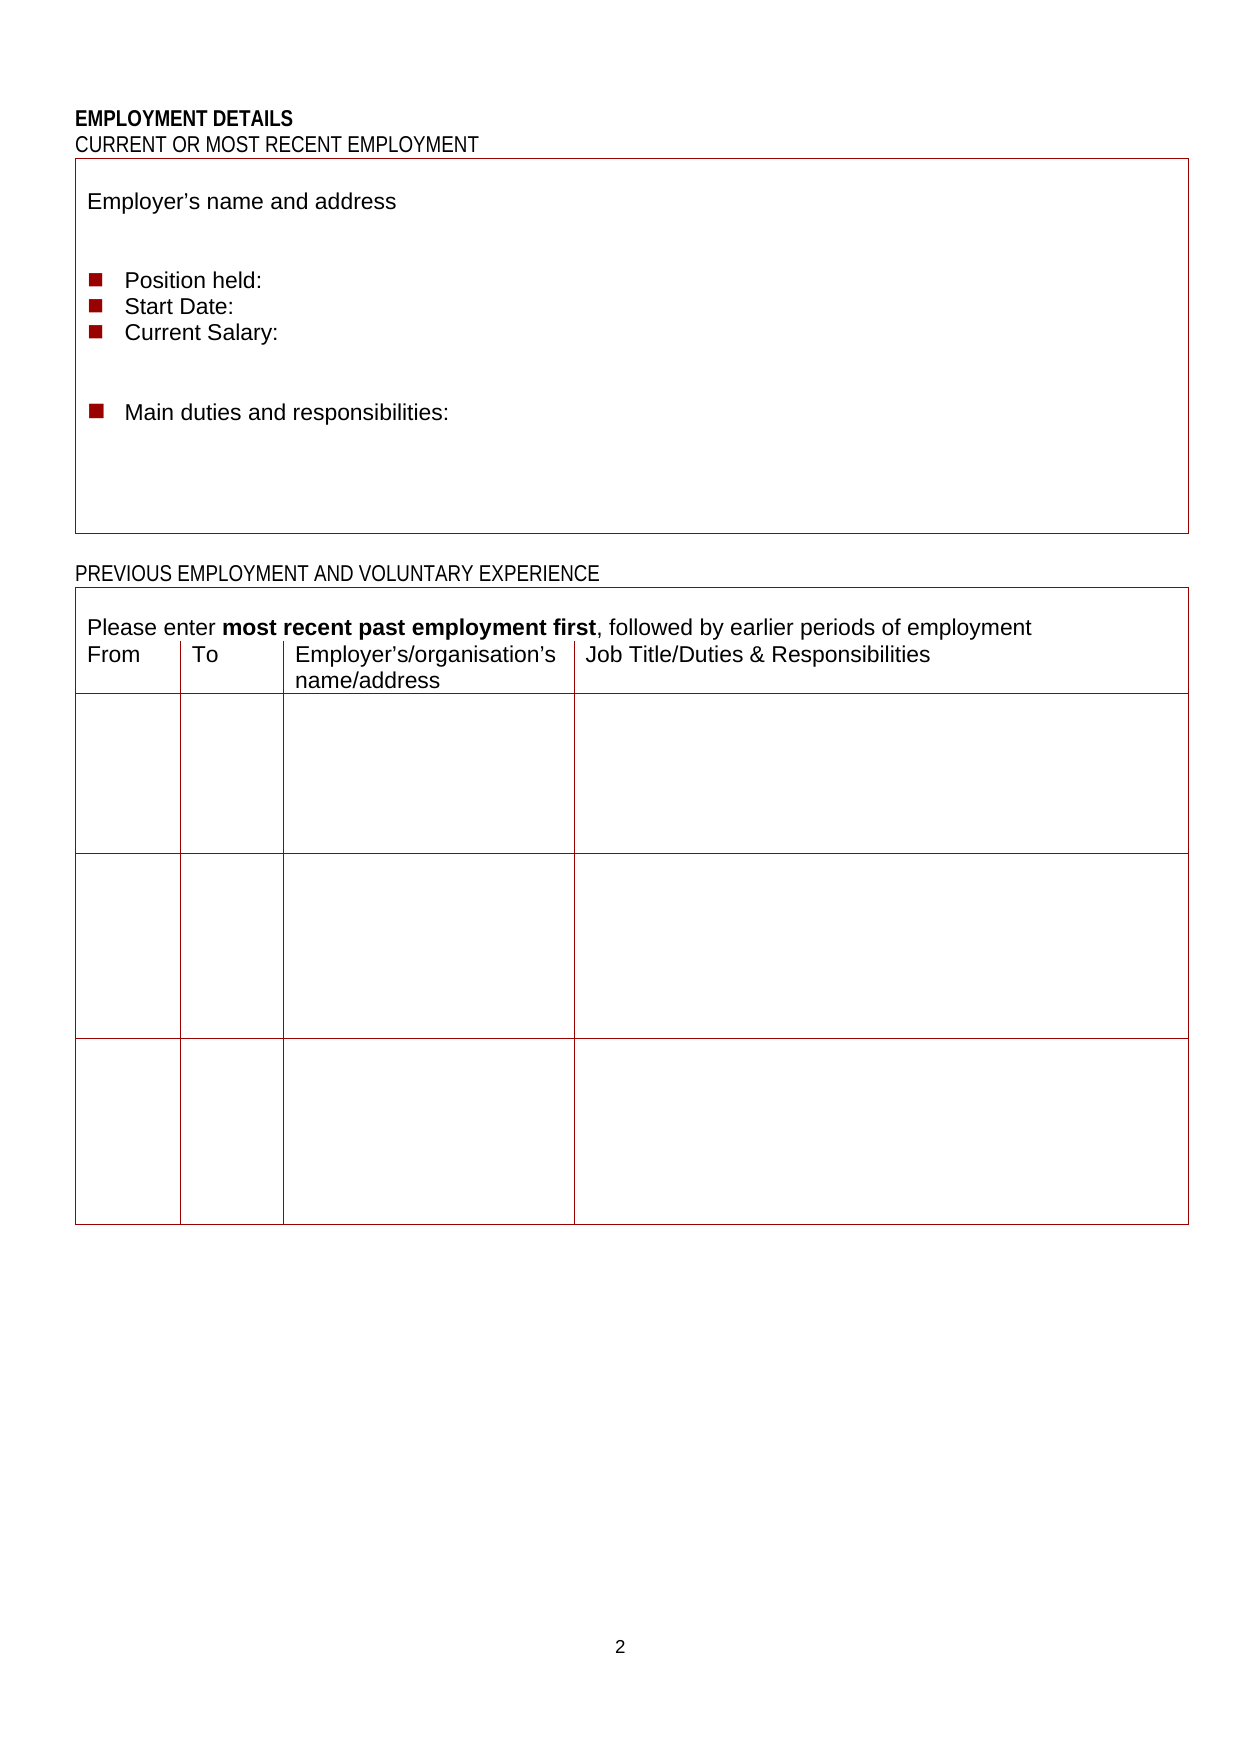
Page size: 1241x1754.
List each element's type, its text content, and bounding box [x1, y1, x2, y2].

text CURRENT OR MOST RECENT EMPLOYMENT [75, 131, 1165, 158]
table_cell [284, 694, 574, 852]
table_header Employer’s name and address Position held: Start Date: Current Salary: Main duties and responsibilities: [76, 159, 1188, 533]
table_cell [575, 1039, 1188, 1223]
table_cell From [76, 641, 180, 693]
table_cell [284, 1039, 574, 1223]
table_cell [76, 1039, 180, 1223]
table_cell [284, 854, 574, 1038]
table_cell [181, 694, 283, 852]
table_cell [181, 1039, 283, 1223]
table_header Please enter most recent past employment first, followed by earlier periods of employment [76, 588, 1188, 641]
table_cell Job Title/Duties & Responsibilities [575, 641, 1188, 693]
table_cell [181, 854, 283, 1038]
table_cell [575, 694, 1188, 852]
table_cell [575, 854, 1188, 1038]
table_cell [76, 694, 180, 852]
text EMPLOYMENT DETAILS [75, 105, 1165, 131]
table_cell To [181, 641, 283, 693]
table_cell Employer’s/organisation’s name/address [284, 641, 574, 693]
table_cell [76, 854, 180, 1038]
text PREVIOUS EMPLOYMENT AND VOLUNTARY EXPERIENCE [75, 560, 1165, 587]
